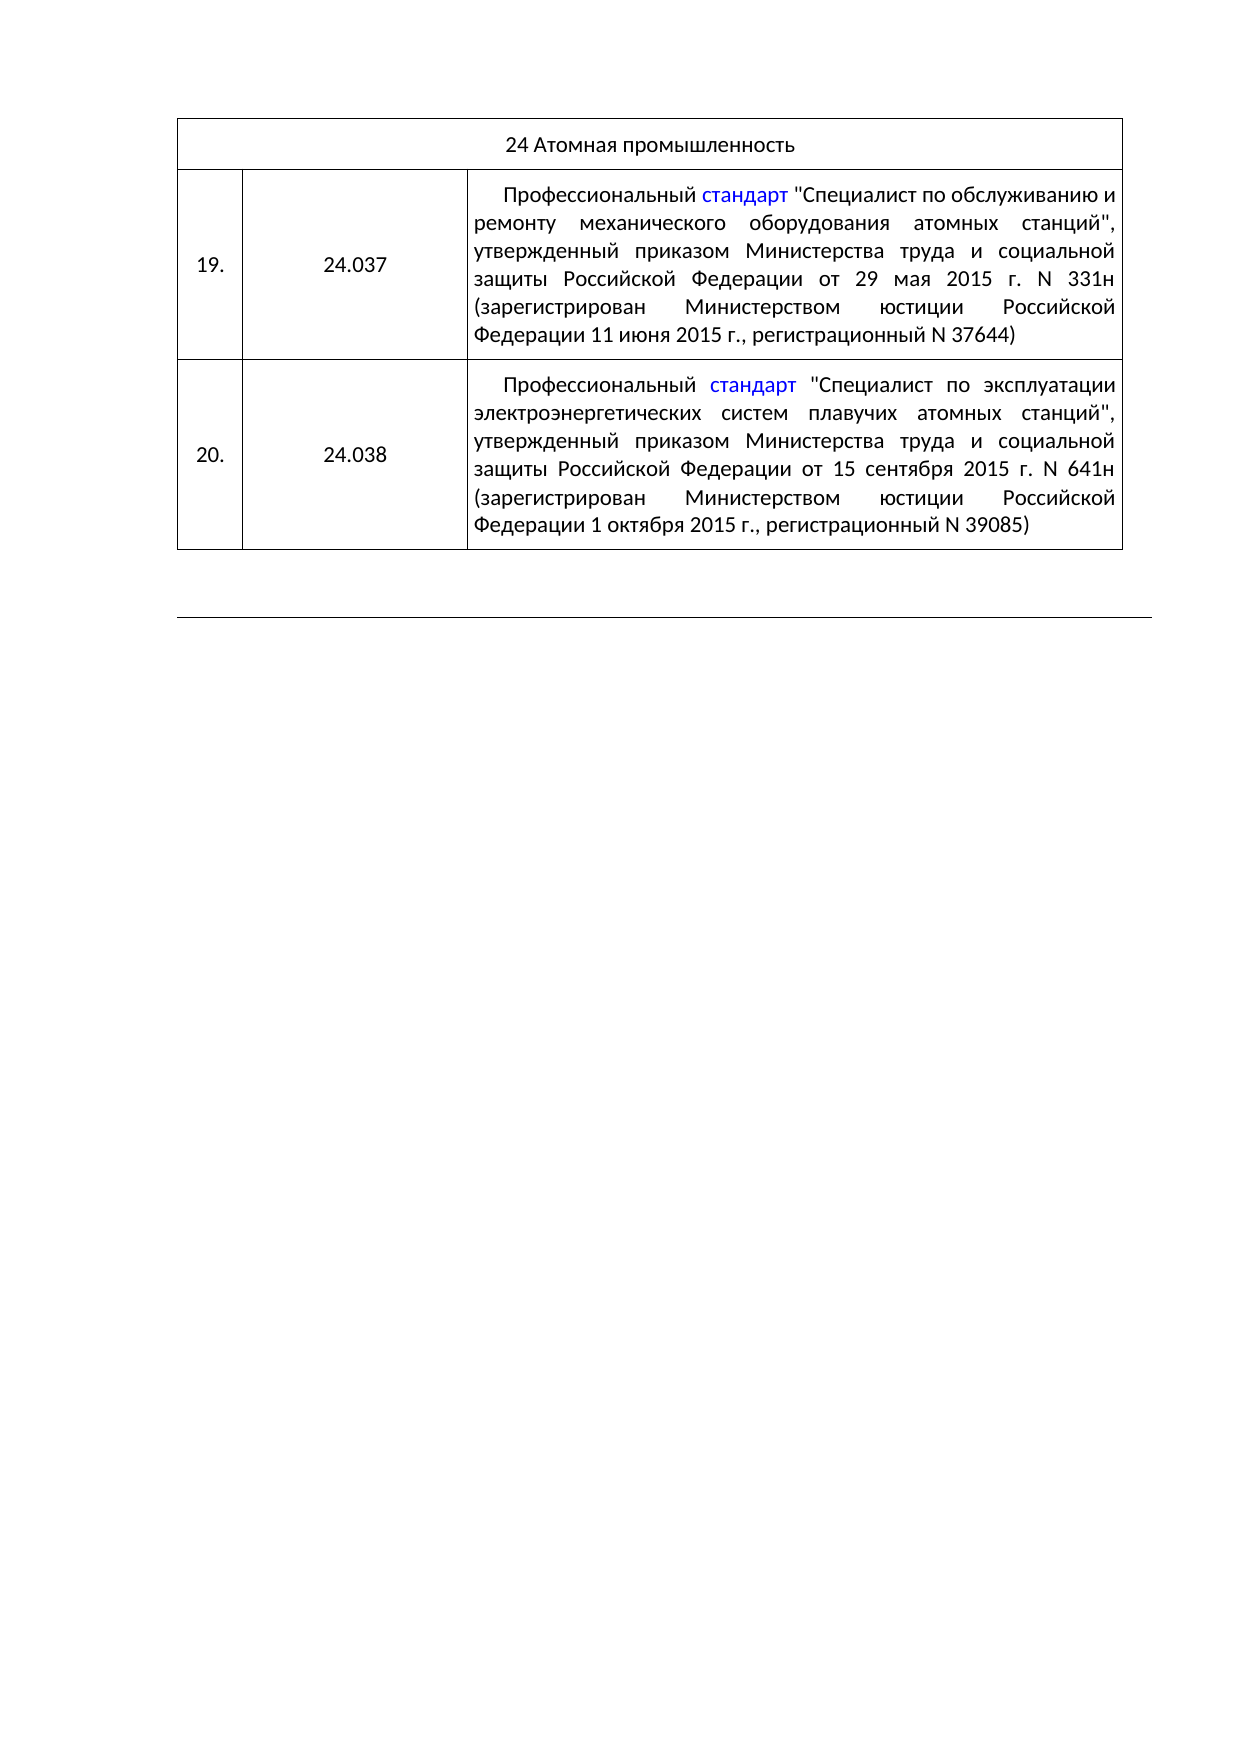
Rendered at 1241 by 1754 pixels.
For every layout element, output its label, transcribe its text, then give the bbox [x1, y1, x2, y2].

table_cell Профессиональный стандарт "Специалист по обслуживанию и ремонту механического оборудования атомных станций", утвержденный приказом Министерства труда и социальной защиты Российской Федерации от 29 мая 2015 г. N 331н (зарегистрирован Министерством юстиции Российской Федерации 11 июня 2015 г., регистрационный N 37644) [468, 170, 1122, 359]
table_cell 24.038 [243, 360, 467, 549]
table_cell 24 Атомная промышленность [178, 119, 1122, 168]
table_cell Профессиональный стандарт "Специалист по эксплуатации электроэнергетических систем плавучих атомных станций", утвержденный приказом Министерства труда и социальной защиты Российской Федерации от 15 сентября 2015 г. N 641н (зарегистрирован Министерством юстиции Российской Федерации 1 октября 2015 г., регистрационный N 39085) [468, 360, 1122, 549]
table_cell 19. [178, 170, 242, 359]
table_cell 20. [178, 360, 242, 549]
table_cell 24.037 [243, 170, 467, 359]
